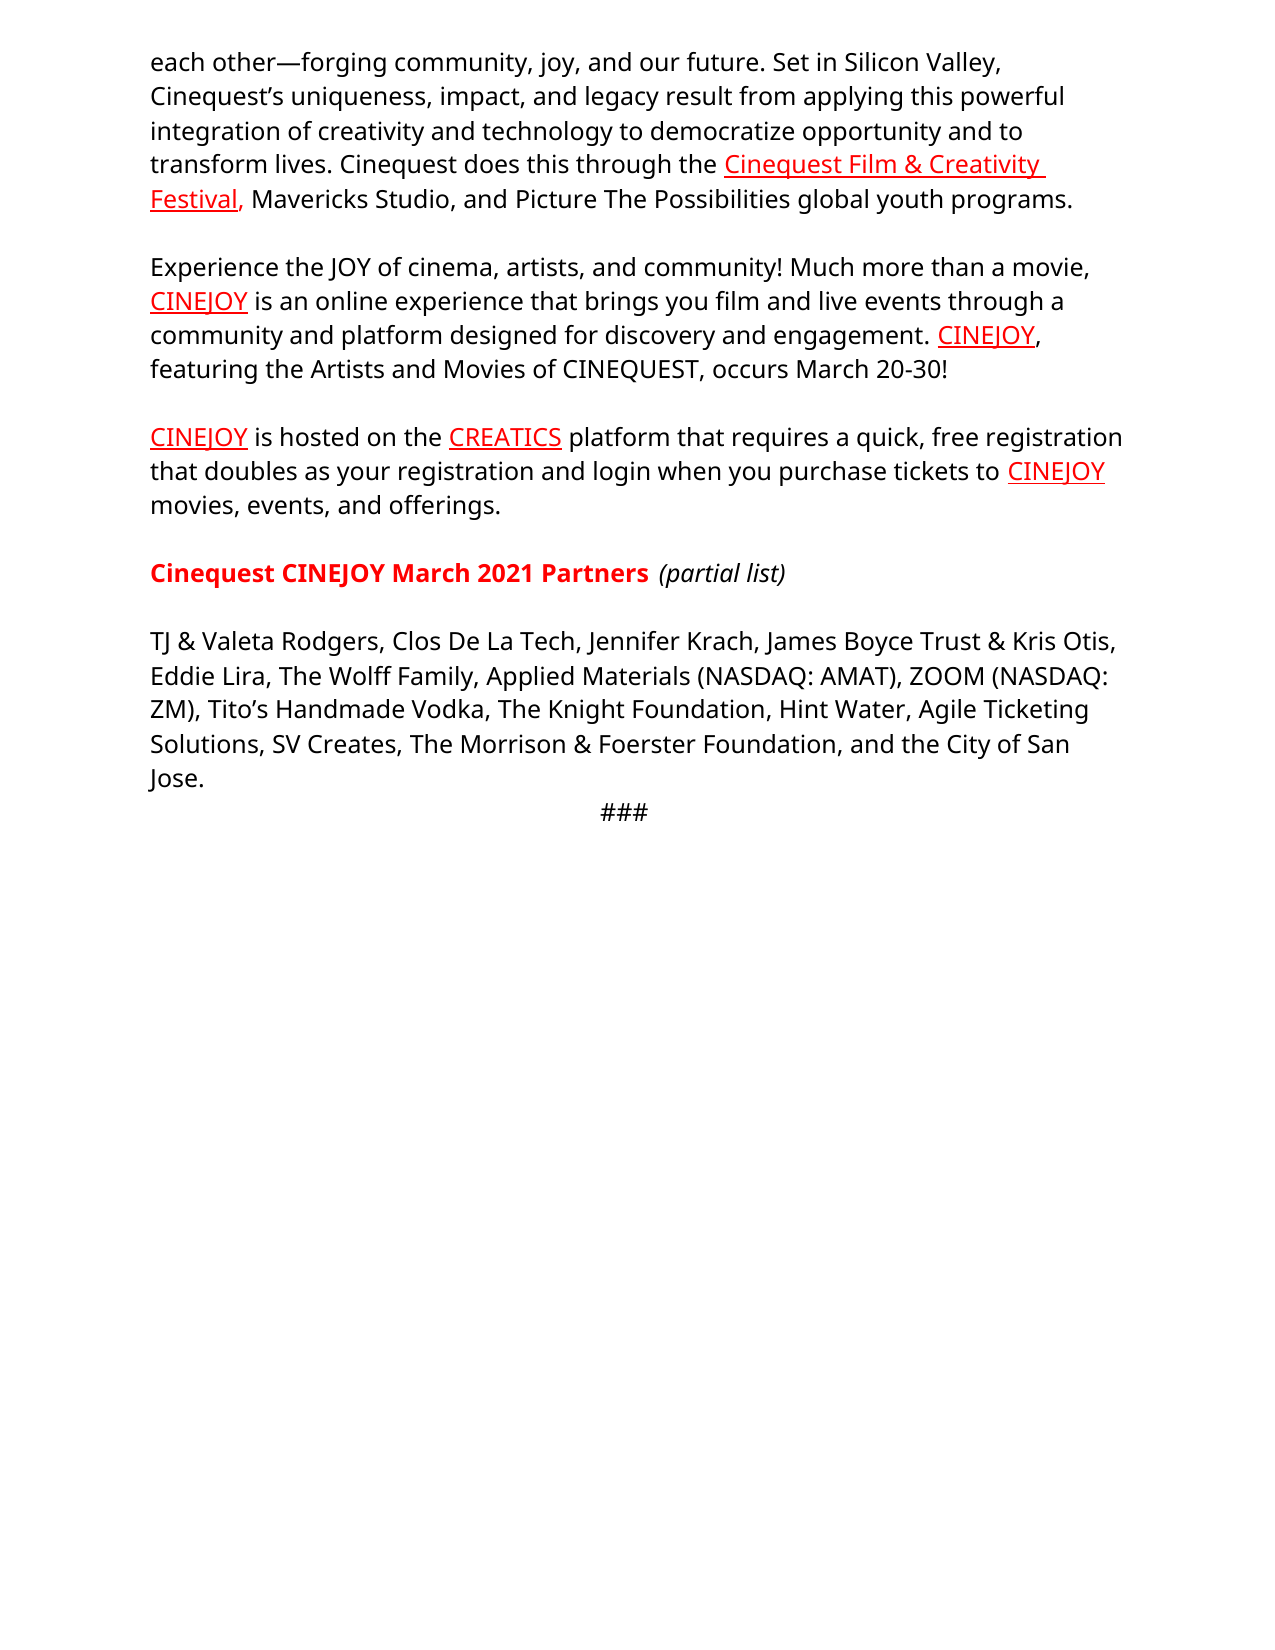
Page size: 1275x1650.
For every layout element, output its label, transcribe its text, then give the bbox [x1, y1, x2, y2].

text TJ & Valeta Rodgers, Clos De La Tech, Jennifer Krach, James Boyce Trust & Kris Otis, Eddie Lira, The Wolff Family, Applied Materials (NASDAQ: AMAT), ZOOM (NASDAQ: ZM), Tito’s Handmade Vodka, The Knight Foundation, Hint Water, Agile Ticketing Solutions, SV Creates, The Morrison & Foerster Foundation, and the City of San Jose. [150, 624, 1125, 794]
text Experience the JOY of cinema, artists, and community! Much more than a movie, CINEJOY is an online experience that brings you film and live events through a community and platform designed for discovery and engagement. CINEJOY, featuring the Artists and Movies of CINEQUEST, occurs March 20-30! [150, 249, 1125, 386]
text Cinequest CINEJOY March 2021 Partners (partial list) [150, 556, 1125, 590]
text CINEJOY is hosted on the CREATICS platform that requires a quick, free registration that doubles as your registration and login when you purchase tickets to CINEJOY movies, events, and offerings. [150, 420, 1125, 522]
text ### [525, 794, 1125, 828]
